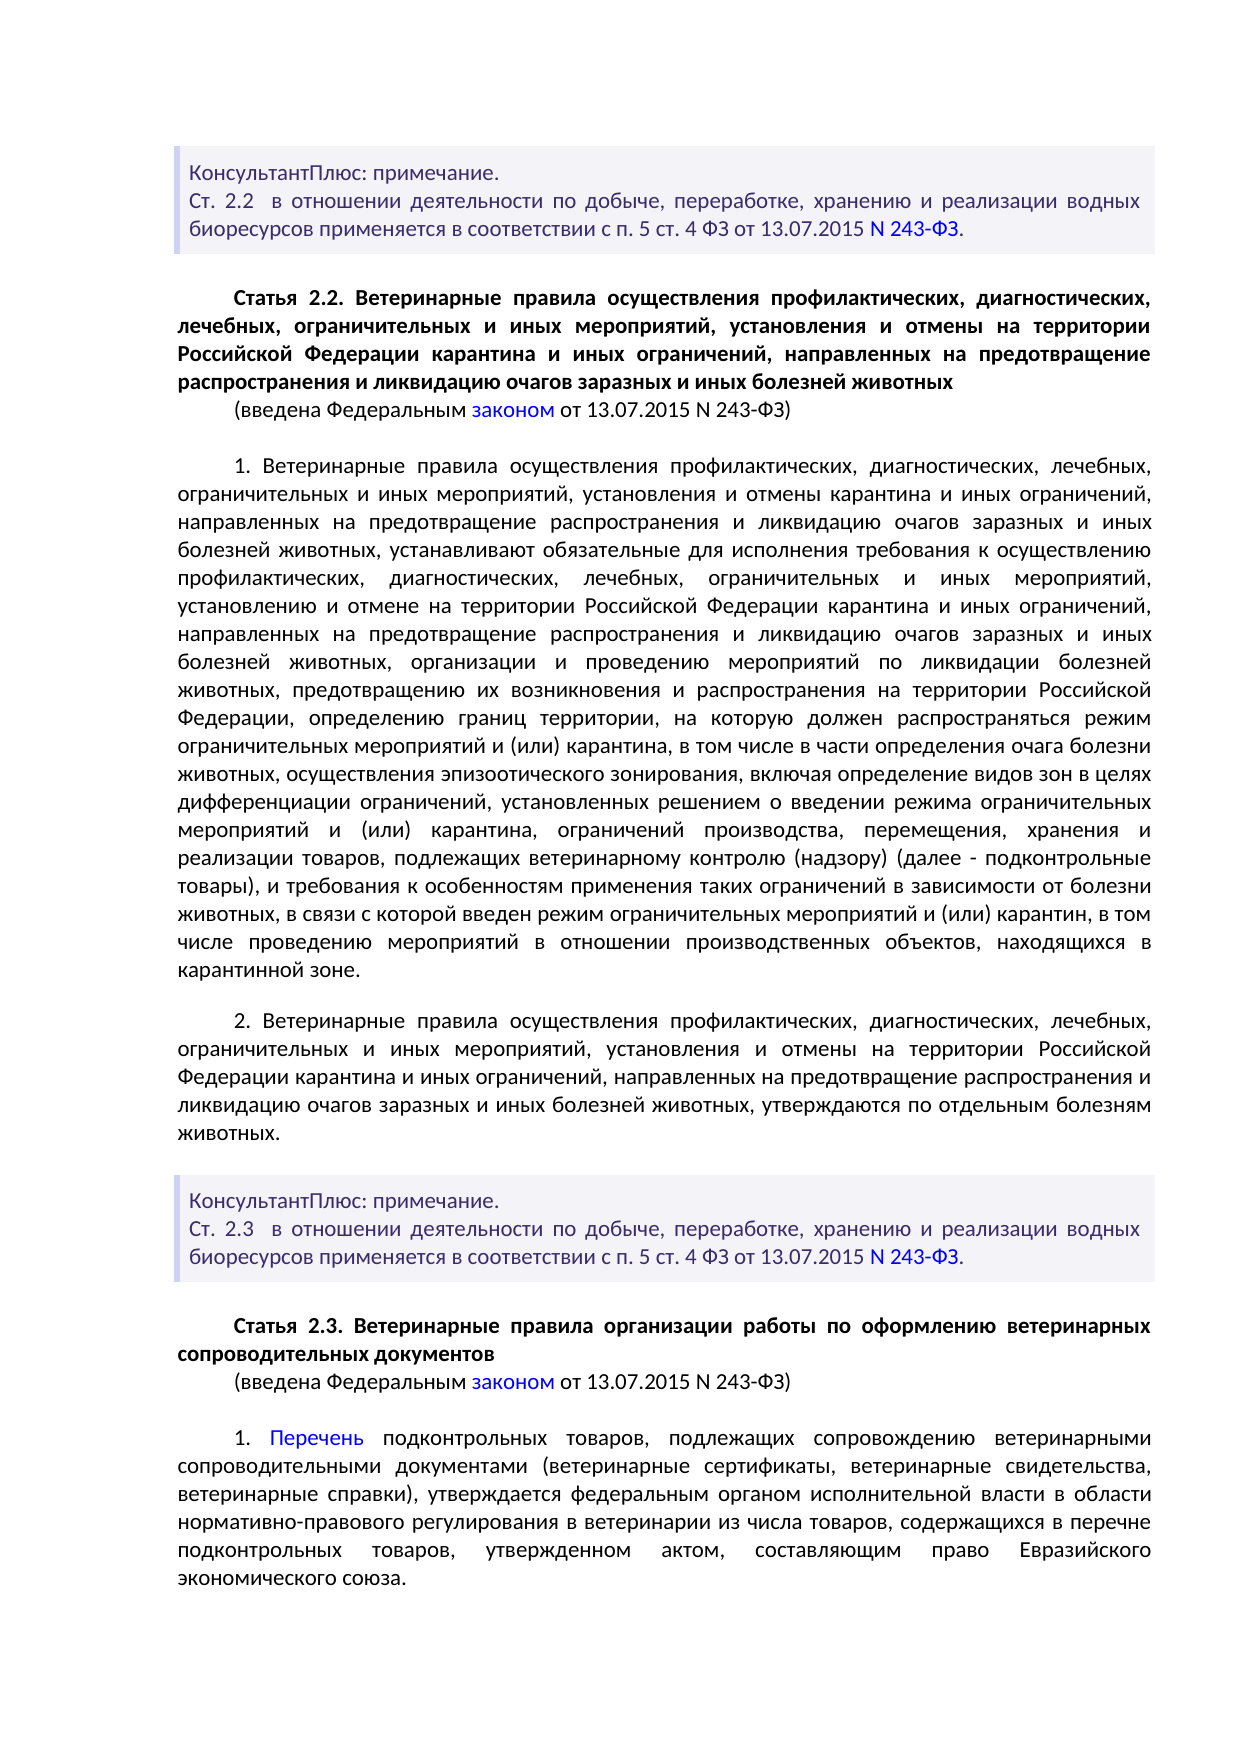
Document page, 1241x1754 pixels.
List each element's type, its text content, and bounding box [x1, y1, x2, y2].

text 1. Ветеринарные правила осуществления профилактических, диагностических, лечебных, ограничительных и иных мероприятий, установления и отмены карантина и иных ограничений, направленных на предотвращение распространения и ликвидацию очагов заразных и иных болезней животных, устанавливают обязательные для исполнения требования к осуществлению профилактических, диагностических, лечебных, ограничительных и иных мероприятий, установлению и отмене на территории Российской Федерации карантина и иных ограничений, направленных на предотвращение распространения и ликвидацию очагов заразных и иных болезней животных, организации и проведению мероприятий по ликвидации болезней животных, предотвращению их возникновения и распространения на территории Российской Федерации, определению границ территории, на которую должен распространяться режим ограничительных мероприятий и (или) карантина, в том числе в части определения очага болезни животных, осуществления эпизоотического зонирования, включая определение видов зон в целях дифференциации ограничений, установленных решением о введении режима ограничительных мероприятий и (или) карантина, ограничений производства, перемещения, хранения и реализации товаров, подлежащих ветеринарному контролю (надзору) (далее - подконтрольные товары), и требования к особенностям применения таких ограничений в зависимости от болезни животных, в связи с которой введен режим ограничительных мероприятий и (или) карантин, в том числе проведению мероприятий в отношении производственных объектов, находящихся в карантинной зоне. [177, 451, 1152, 983]
table_header КонсультантПлюс: примечание. Ст. 2.3 в отношении деятельности по добыче, переработке, хранению и реализации водных биоресурсов применяется в соответствии с п. 5 ст. 4 ФЗ от 13.07.2015 N 243-ФЗ. [180, 1175, 1149, 1282]
text (введена Федеральным законом от 13.07.2015 N 243-ФЗ) [177, 395, 1152, 423]
text 1. Перечень подконтрольных товаров, подлежащих сопровождению ветеринарными сопроводительными документами (ветеринарные сертификаты, ветеринарные свидетельства, ветеринарные справки), утверждается федеральным органом исполнительной власти в области нормативно-правового регулирования в ветеринарии из числа товаров, содержащихся в перечне подконтрольных товаров, утвержденном актом, составляющим право Евразийского экономического союза. [177, 1423, 1152, 1591]
title Статья 2.2. Ветеринарные правила осуществления профилактических, диагностических, лечебных, ограничительных и иных мероприятий, установления и отмены на территории Российской Федерации карантина и иных ограничений, направленных на предотвращение распространения и ликвидацию очагов заразных и иных болезней животных [177, 283, 1152, 395]
text (введена Федеральным законом от 13.07.2015 N 243-ФЗ) [177, 1367, 1152, 1395]
text 2. Ветеринарные правила осуществления профилактических, диагностических, лечебных, ограничительных и иных мероприятий, установления и отмены на территории Российской Федерации карантина и иных ограничений, направленных на предотвращение распространения и ликвидацию очагов заразных и иных болезней животных, утверждаются по отдельным болезням животных. [177, 1006, 1152, 1146]
table_header КонсультантПлюс: примечание. Ст. 2.2 в отношении деятельности по добыче, переработке, хранению и реализации водных биоресурсов применяется в соответствии с п. 5 ст. 4 ФЗ от 13.07.2015 N 243-ФЗ. [180, 146, 1149, 254]
title Статья 2.3. Ветеринарные правила организации работы по оформлению ветеринарных сопроводительных документов [177, 1311, 1152, 1367]
